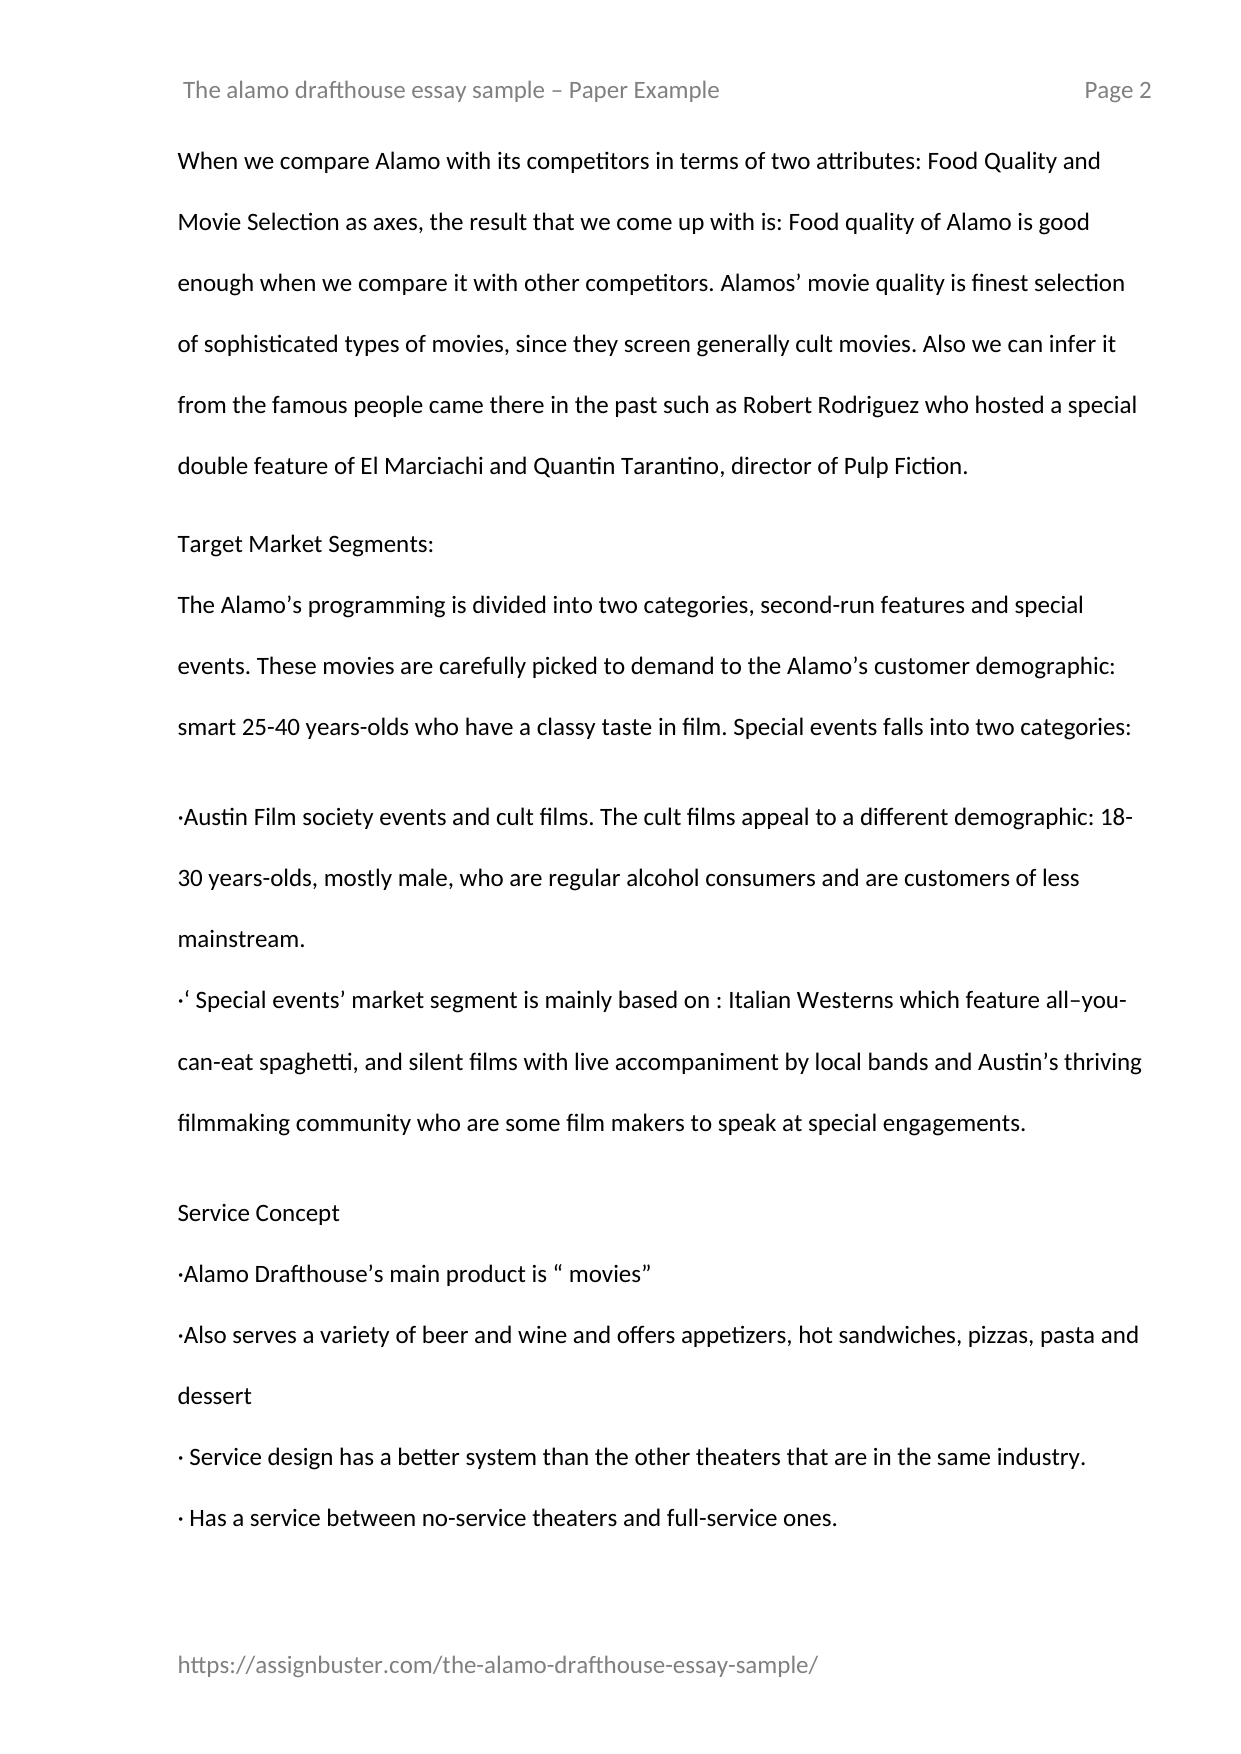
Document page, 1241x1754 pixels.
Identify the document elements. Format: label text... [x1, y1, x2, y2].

text ·Austin Film society events and cult films. The cult films appeal to a different demographic: 18-30 years-olds, mostly male, who are regular alcohol consumers and are customers of less mainstream. ·‘ Special events’ market segment is mainly based on : Italian Westerns which feature all–you-can-eat spaghetti, and silent films with live accompaniment by local bands and Austin’s thriving filmmaking community who are some film makers to speak at special engagements. [177, 802, 1152, 1137]
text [177, 1197, 1152, 1533]
text When we compare Alamo with its competitors in terms of two attributes: Food Quality and Movie Selection as axes, the result that we come up with is: Food quality of Alamo is good enough when we compare it with other competitors. Alamos’ movie quality is finest selection of sophisticated types of movies, since they screen generally cult movies. Also we can infer it from the famous people came there in the past such as Robert Rodriguez who hosted a special double feature of El Marciachi and Quantin Tarantino, director of Pulp Fiction. [177, 145, 1152, 481]
text Target Market Segments: The Alamo’s programming is divided into two categories, second-run features and special events. These movies are carefully picked to demand to the Alamo’s customer demographic: smart 25-40 years-olds who have a classy taste in film. Special events falls into two categories: [177, 528, 1152, 742]
